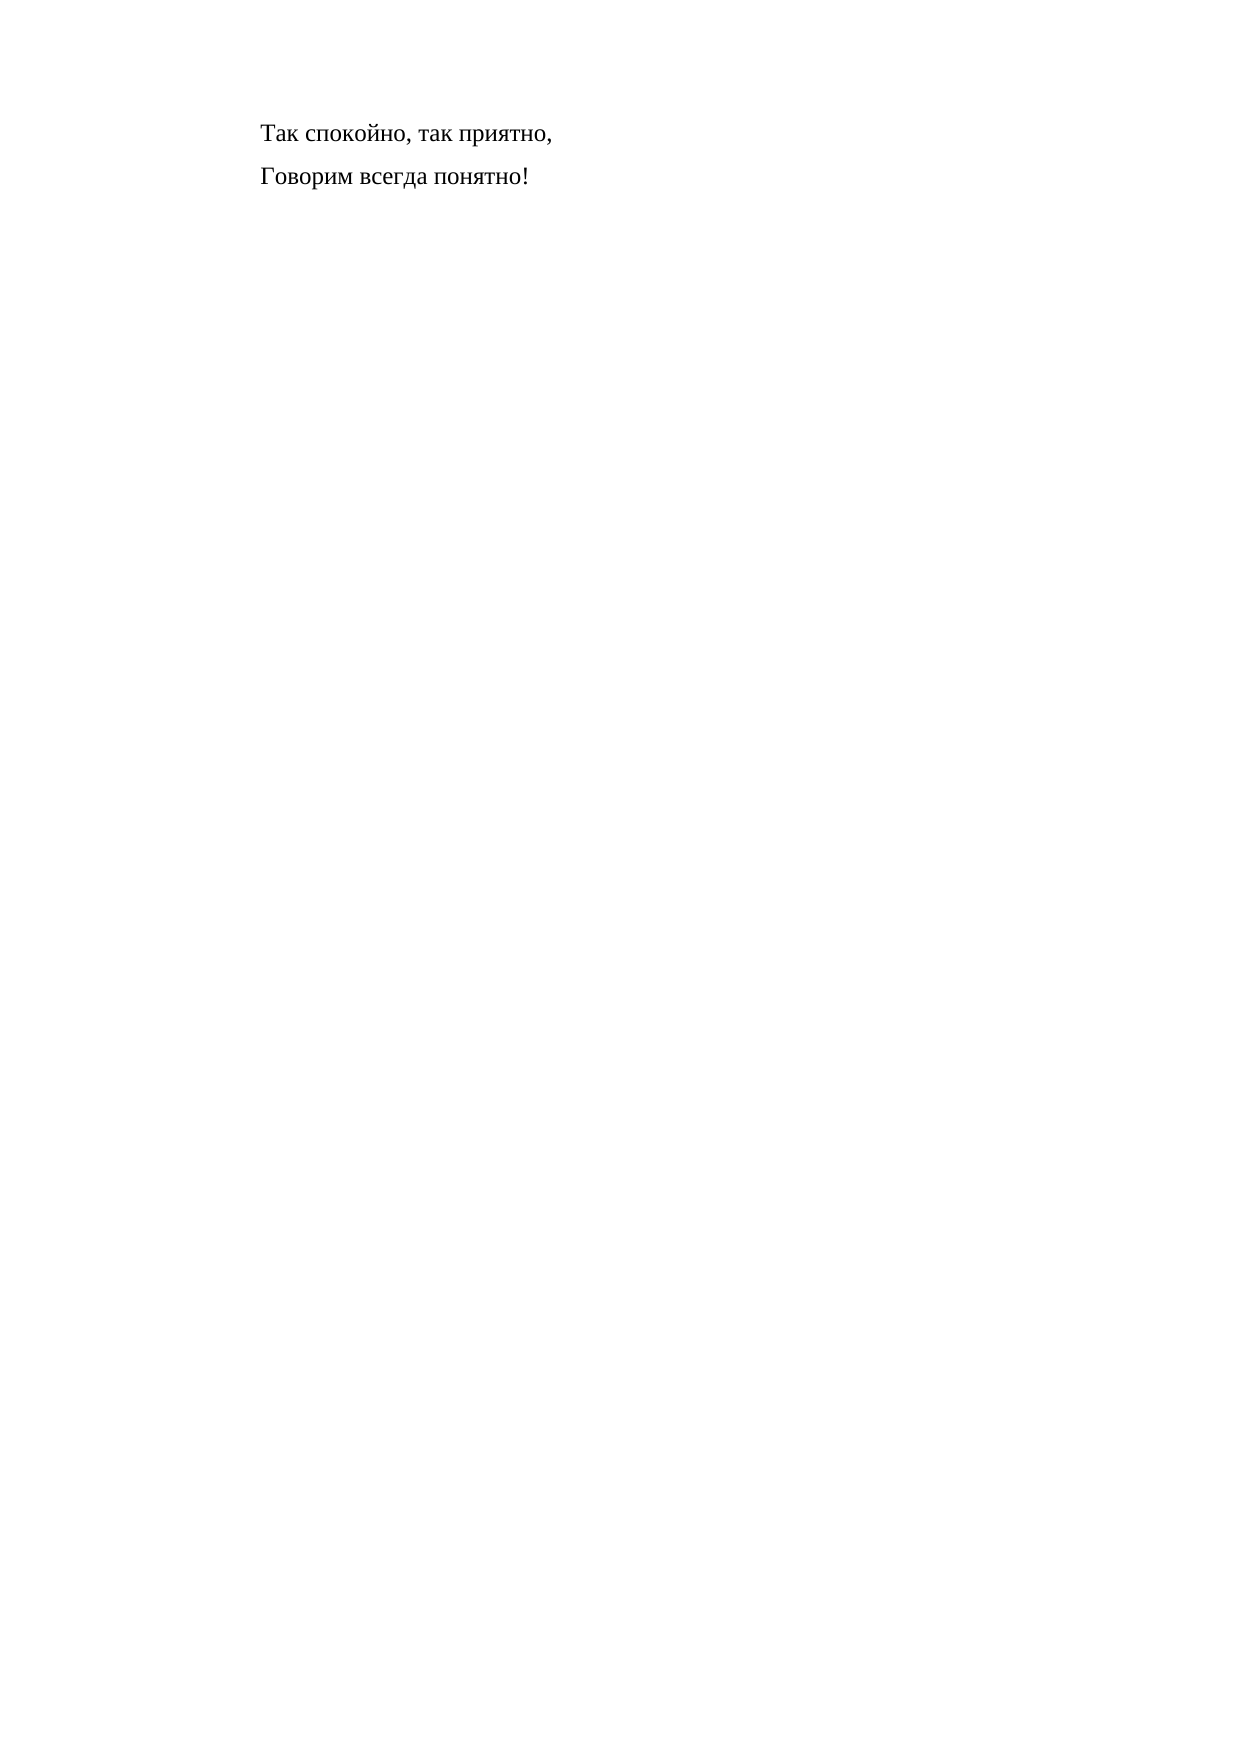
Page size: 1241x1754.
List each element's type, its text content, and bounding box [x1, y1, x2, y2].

text Так спокойно, так приятно, [148, 118, 1152, 147]
text Говорим всегда понятно! [148, 161, 1152, 190]
